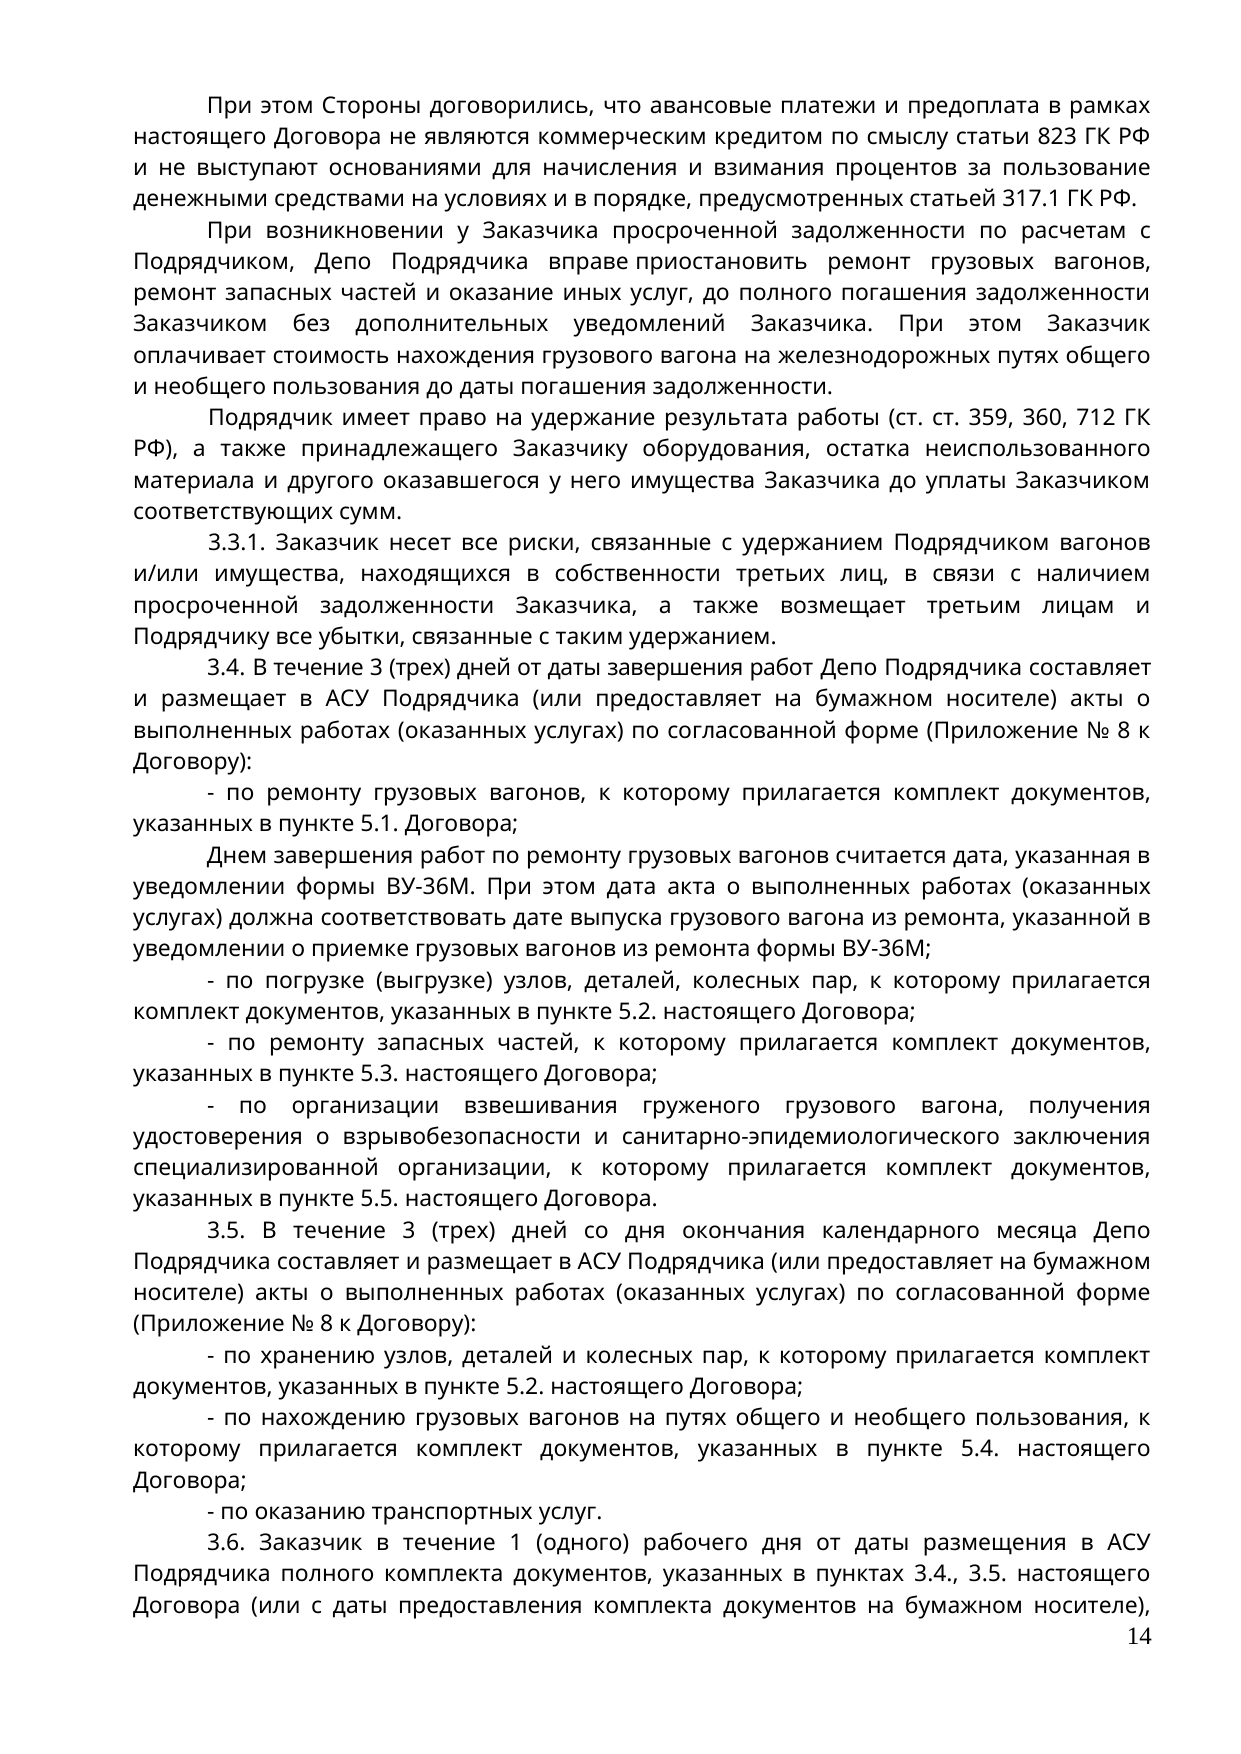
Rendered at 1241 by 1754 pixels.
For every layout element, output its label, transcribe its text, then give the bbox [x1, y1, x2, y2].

text Днем завершения работ по ремонту грузовых вагонов считается дата, указанная в уведомлении формы ВУ-36М. При этом дата акта о выполненных работах (оказанных услугах) должна соответствовать дате выпуска грузового вагона из ремонта, указанной в уведомлении о приемке грузовых вагонов из ремонта формы ВУ-36М; [133, 839, 1152, 964]
text 3.5. В течение 3 (трех) дней со дня окончания календарного месяца Депо Подрядчика составляет и размещает в АСУ Подрядчика (или предоставляет на бумажном носителе) акты о выполненных работах (оказанных услугах) по согласованной форме (Приложение № 8 к Договору): [133, 1214, 1152, 1339]
text - по хранению узлов, деталей и колесных пар, к которому прилагается комплект документов, указанных в пункте 5.2. настоящего Договора; [133, 1339, 1152, 1401]
text - по организации взвешивания груженого грузового вагона, получения удостоверения о взрывобезопасности и санитарно-эпидемиологического заключения специализированной организации, к которому прилагается комплект документов, указанных в пункте 5.5. настоящего Договора. [133, 1089, 1152, 1214]
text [133, 1526, 1152, 1620]
text Подрядчик имеет право на удержание результата работы (ст. ст. 359, 360, 712 ГК РФ), а также принадлежащего Заказчику оборудования, остатка неиспользованного материала и другого оказавшегося у него имущества Заказчика до уплаты Заказчиком соответствующих сумм. [133, 401, 1152, 526]
text - по нахождению грузовых вагонов на путях общего и необщего пользования, к которому прилагается комплект документов, указанных в пункте 5.4. настоящего Договора; [133, 1401, 1152, 1495]
text При этом Стороны договорились, что авансовые платежи и предоплата в рамках настоящего Договора не являются коммерческим кредитом по смыслу статьи 823 ГК РФ и не выступают основаниями для начисления и взимания процентов за пользование денежными средствами на условиях и в порядке, предусмотренных статьей 317.1 ГК РФ. [133, 89, 1152, 214]
text - по ремонту запасных частей, к которому прилагается комплект документов, указанных в пункте 5.3. настоящего Договора; [133, 1026, 1152, 1089]
text 3.3.1. Заказчик несет все риски, связанные с удержанием Подрядчиком вагонов и/или имущества, находящихся в собственности третьих лиц, в связи с наличием просроченной задолженности Заказчика, а также возмещает третьим лицам и Подрядчику все убытки, связанные с таким удержанием. [133, 526, 1152, 651]
text - по ремонту грузовых вагонов, к которому прилагается комплект документов, указанных в пункте 5.1. Договора; [133, 776, 1152, 839]
text - по оказанию транспортных услуг. [133, 1495, 1152, 1526]
text 3.4. В течение 3 (трех) дней от даты завершения работ Депо Подрядчика составляет и размещает в АСУ Подрядчика (или предоставляет на бумажном носителе) акты о выполненных работах (оказанных услугах) по согласованной форме (Приложение № 8 к Договору): [133, 651, 1152, 776]
text - по погрузке (выгрузке) узлов, деталей, колесных пар, к которому прилагается комплект документов, указанных в пункте 5.2. настоящего Договора; [133, 964, 1152, 1026]
text При возникновении у Заказчика просроченной задолженности по расчетам с Подрядчиком, Депо Подрядчика вправе приостановить ремонт грузовых вагонов, ремонт запасных частей и оказание иных услуг, до полного погашения задолженности Заказчиком без дополнительных уведомлений Заказчика. При этом Заказчик оплачивает стоимость нахождения грузового вагона на железнодорожных путях общего и необщего пользования до даты погашения задолженности. [133, 214, 1152, 401]
